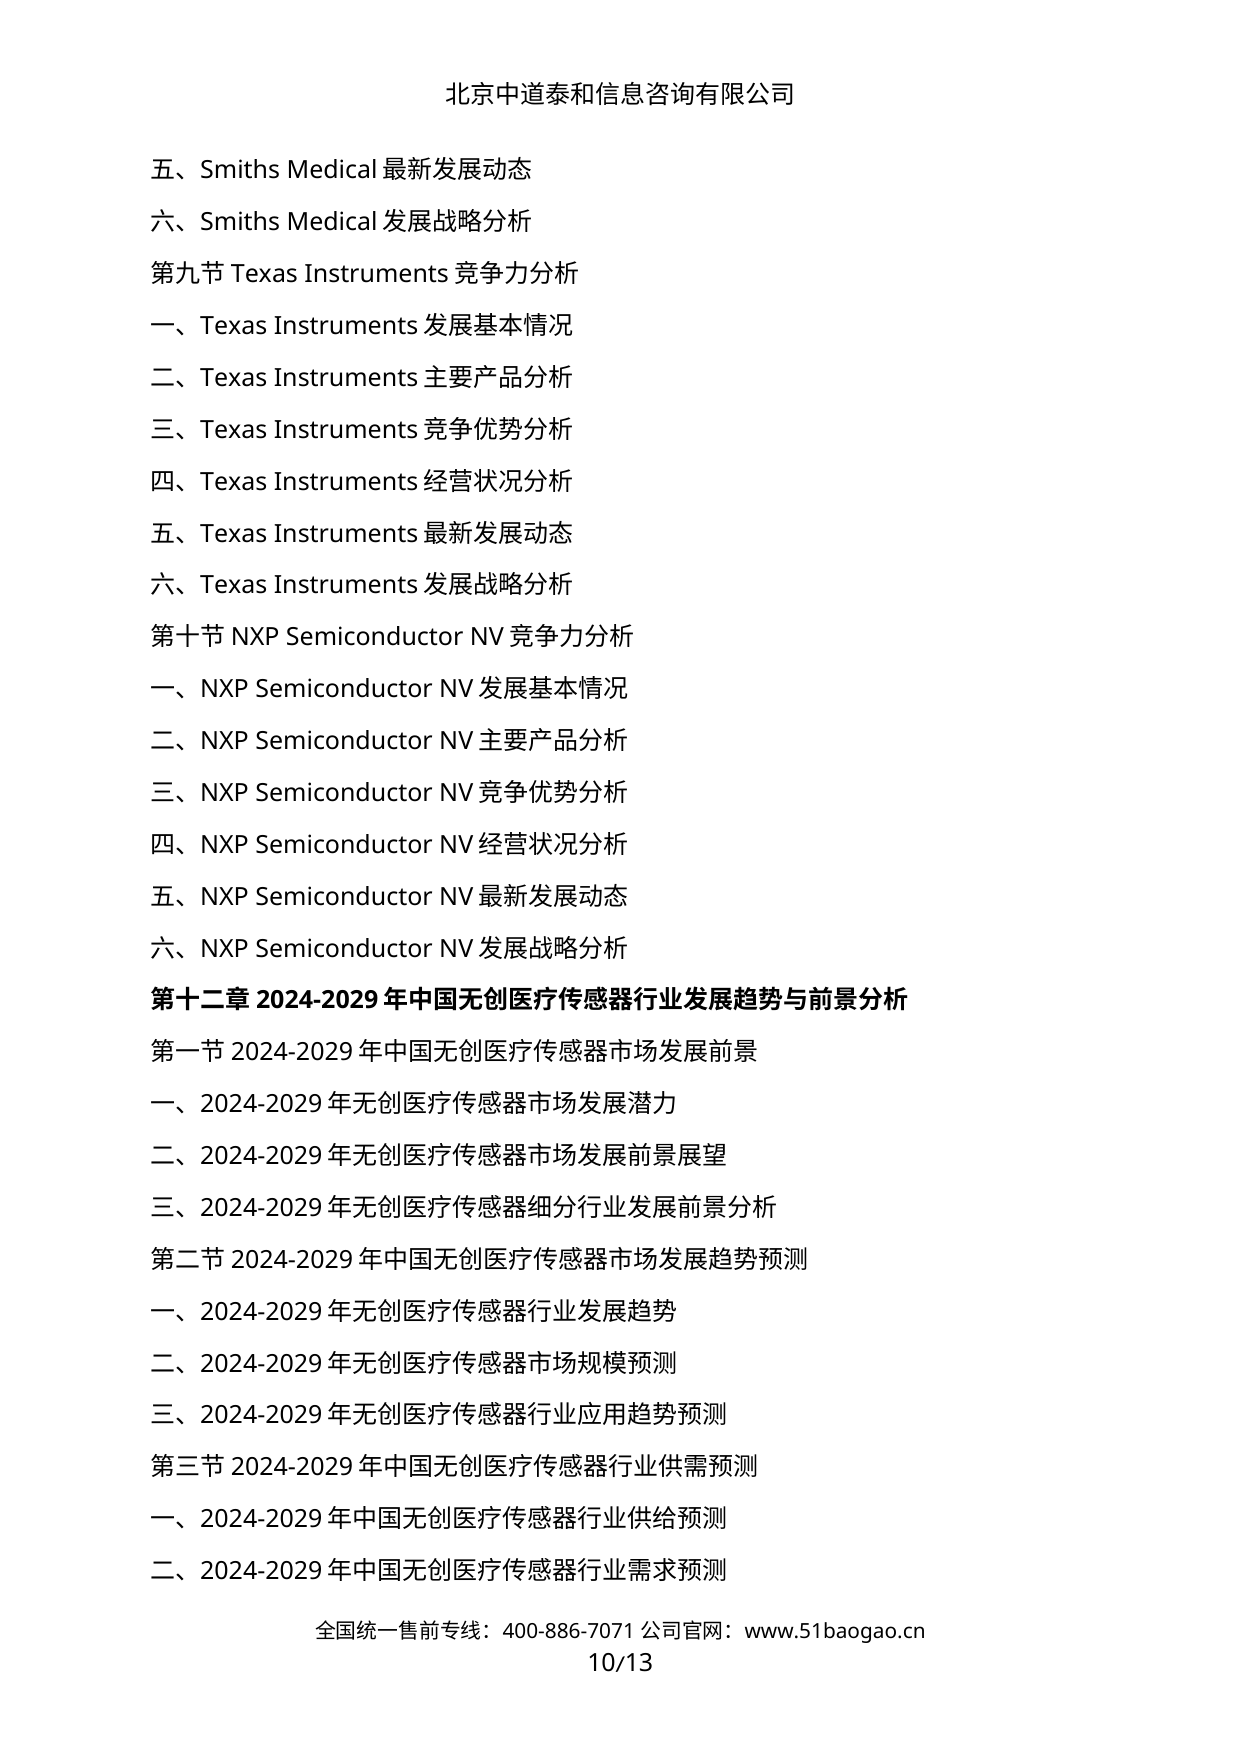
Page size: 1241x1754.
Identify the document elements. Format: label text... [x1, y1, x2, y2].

text 五、NXP Semiconductor NV最新发展动态 [150, 876, 1090, 912]
text 三、2024-2029年无创医疗传感器细分行业发展前景分析 [150, 1187, 1090, 1224]
text 二、2024-2029年中国无创医疗传感器行业需求预测 [150, 1551, 1090, 1587]
text 一、2024-2029年无创医疗传感器市场发展潜力 [150, 1084, 1090, 1120]
text 六、Texas Instruments发展战略分析 [150, 565, 1090, 601]
text 二、2024-2029年无创医疗传感器市场发展前景展望 [150, 1136, 1090, 1172]
text 三、Texas Instruments竞争优势分析 [150, 409, 1090, 446]
text 二、2024-2029年无创医疗传感器市场规模预测 [150, 1343, 1090, 1379]
text 第九节 Texas Instruments竞争力分析 [150, 254, 1090, 290]
text 第二节 2024-2029年中国无创医疗传感器市场发展趋势预测 [150, 1239, 1090, 1276]
text 五、Smiths Medical最新发展动态 [150, 150, 1090, 186]
text 一、NXP Semiconductor NV发展基本情况 [150, 669, 1090, 705]
text 第十节 NXP Semiconductor NV竞争力分析 [150, 617, 1090, 653]
text 一、2024-2029年无创医疗传感器行业发展趋势 [150, 1291, 1090, 1327]
text 第三节 2024-2029年中国无创医疗传感器行业供需预测 [150, 1447, 1090, 1483]
text 四、Texas Instruments经营状况分析 [150, 461, 1090, 497]
text 五、Texas Instruments最新发展动态 [150, 513, 1090, 549]
text 二、NXP Semiconductor NV主要产品分析 [150, 721, 1090, 757]
text 三、NXP Semiconductor NV竞争优势分析 [150, 772, 1090, 809]
text 四、NXP Semiconductor NV经营状况分析 [150, 824, 1090, 861]
text 第十二章 2024-2029年中国无创医疗传感器行业发展趋势与前景分析 [150, 980, 1090, 1016]
text 三、2024-2029年无创医疗传感器行业应用趋势预测 [150, 1395, 1090, 1431]
text 二、Texas Instruments主要产品分析 [150, 357, 1090, 394]
text 一、2024-2029年中国无创医疗传感器行业供给预测 [150, 1499, 1090, 1535]
text 一、Texas Instruments发展基本情况 [150, 306, 1090, 342]
text 六、NXP Semiconductor NV发展战略分析 [150, 928, 1090, 964]
text 第一节 2024-2029年中国无创医疗传感器市场发展前景 [150, 1032, 1090, 1068]
text 六、Smiths Medical发展战略分析 [150, 202, 1090, 238]
